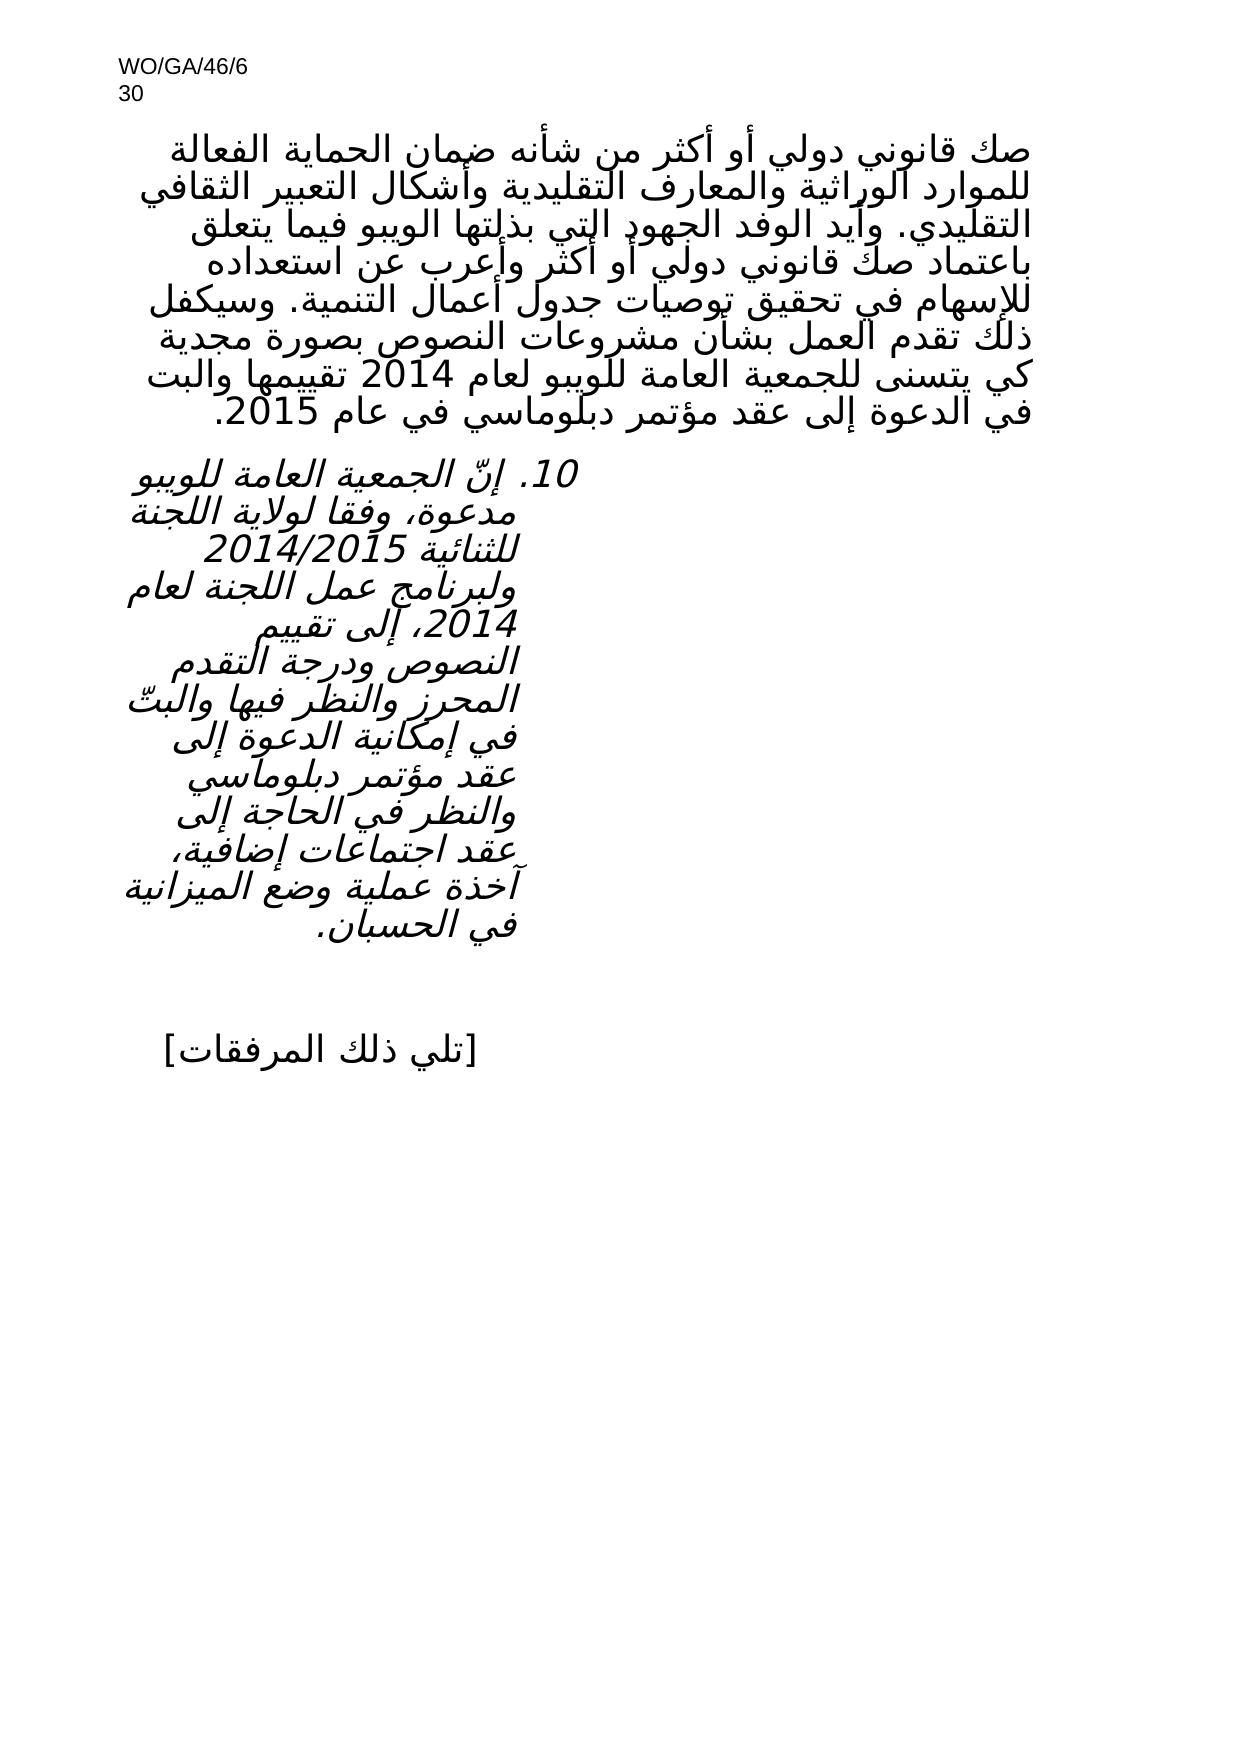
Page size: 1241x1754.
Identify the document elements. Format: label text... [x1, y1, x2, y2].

list إنّ الجمعية العامة للويبو مدعوة، وفقا لولاية اللجنة للثنائية 2014/2015 ولبرنامج عمل اللجنة لعام 2014، إلى تقييم النصوص ودرجة التقدم المحرز والنظر فيها والبتّ في إمكانية الدعوة إلى عقد مؤتمر دبلوماسي والنظر في الحاجة إلى عقد اجتماعات إضافية، آخذة عملية وضع الميزانية في الحسبان. [118, 457, 517, 945]
text [تلي ذلك المرفقات] [118, 1032, 479, 1070]
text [118, 132, 1033, 432]
